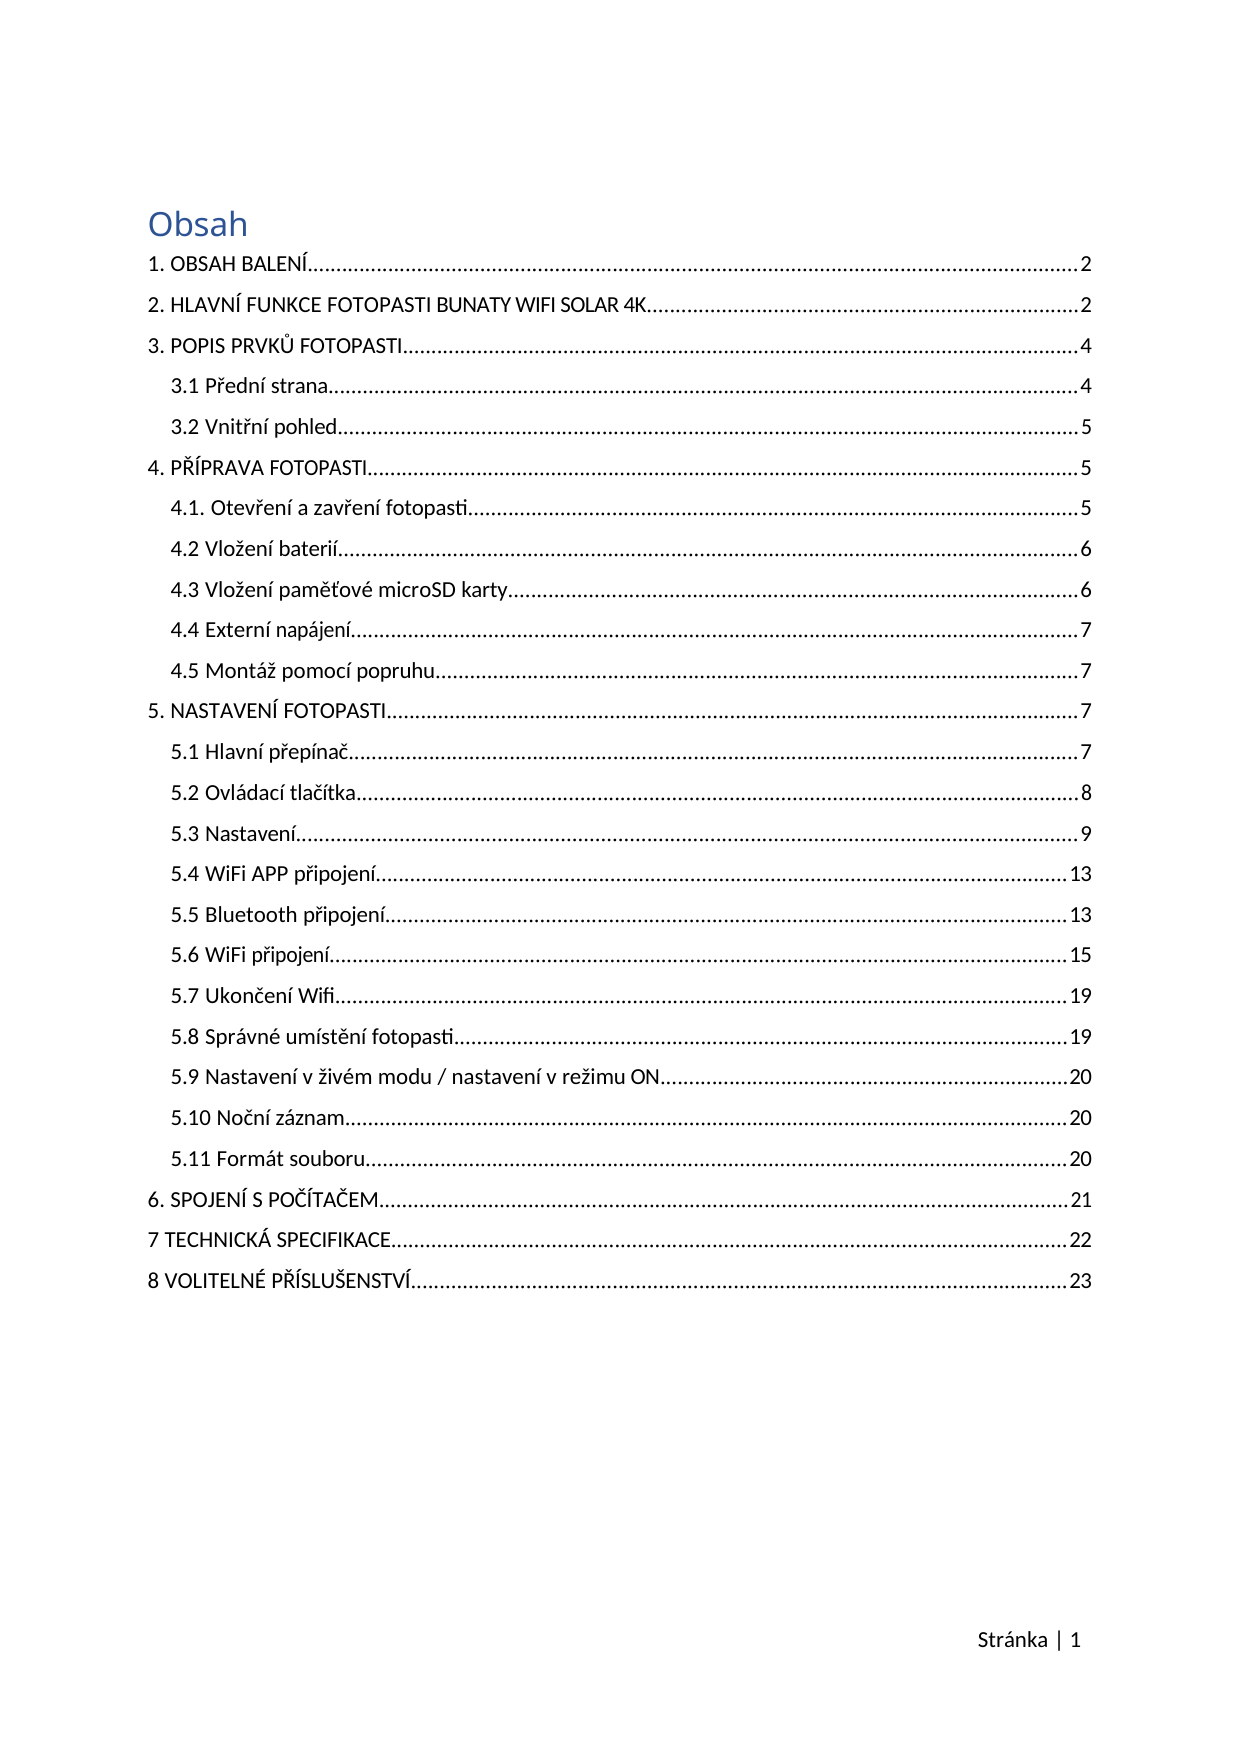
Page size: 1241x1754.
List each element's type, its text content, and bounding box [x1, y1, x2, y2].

text Obsah [147, 201, 1105, 246]
